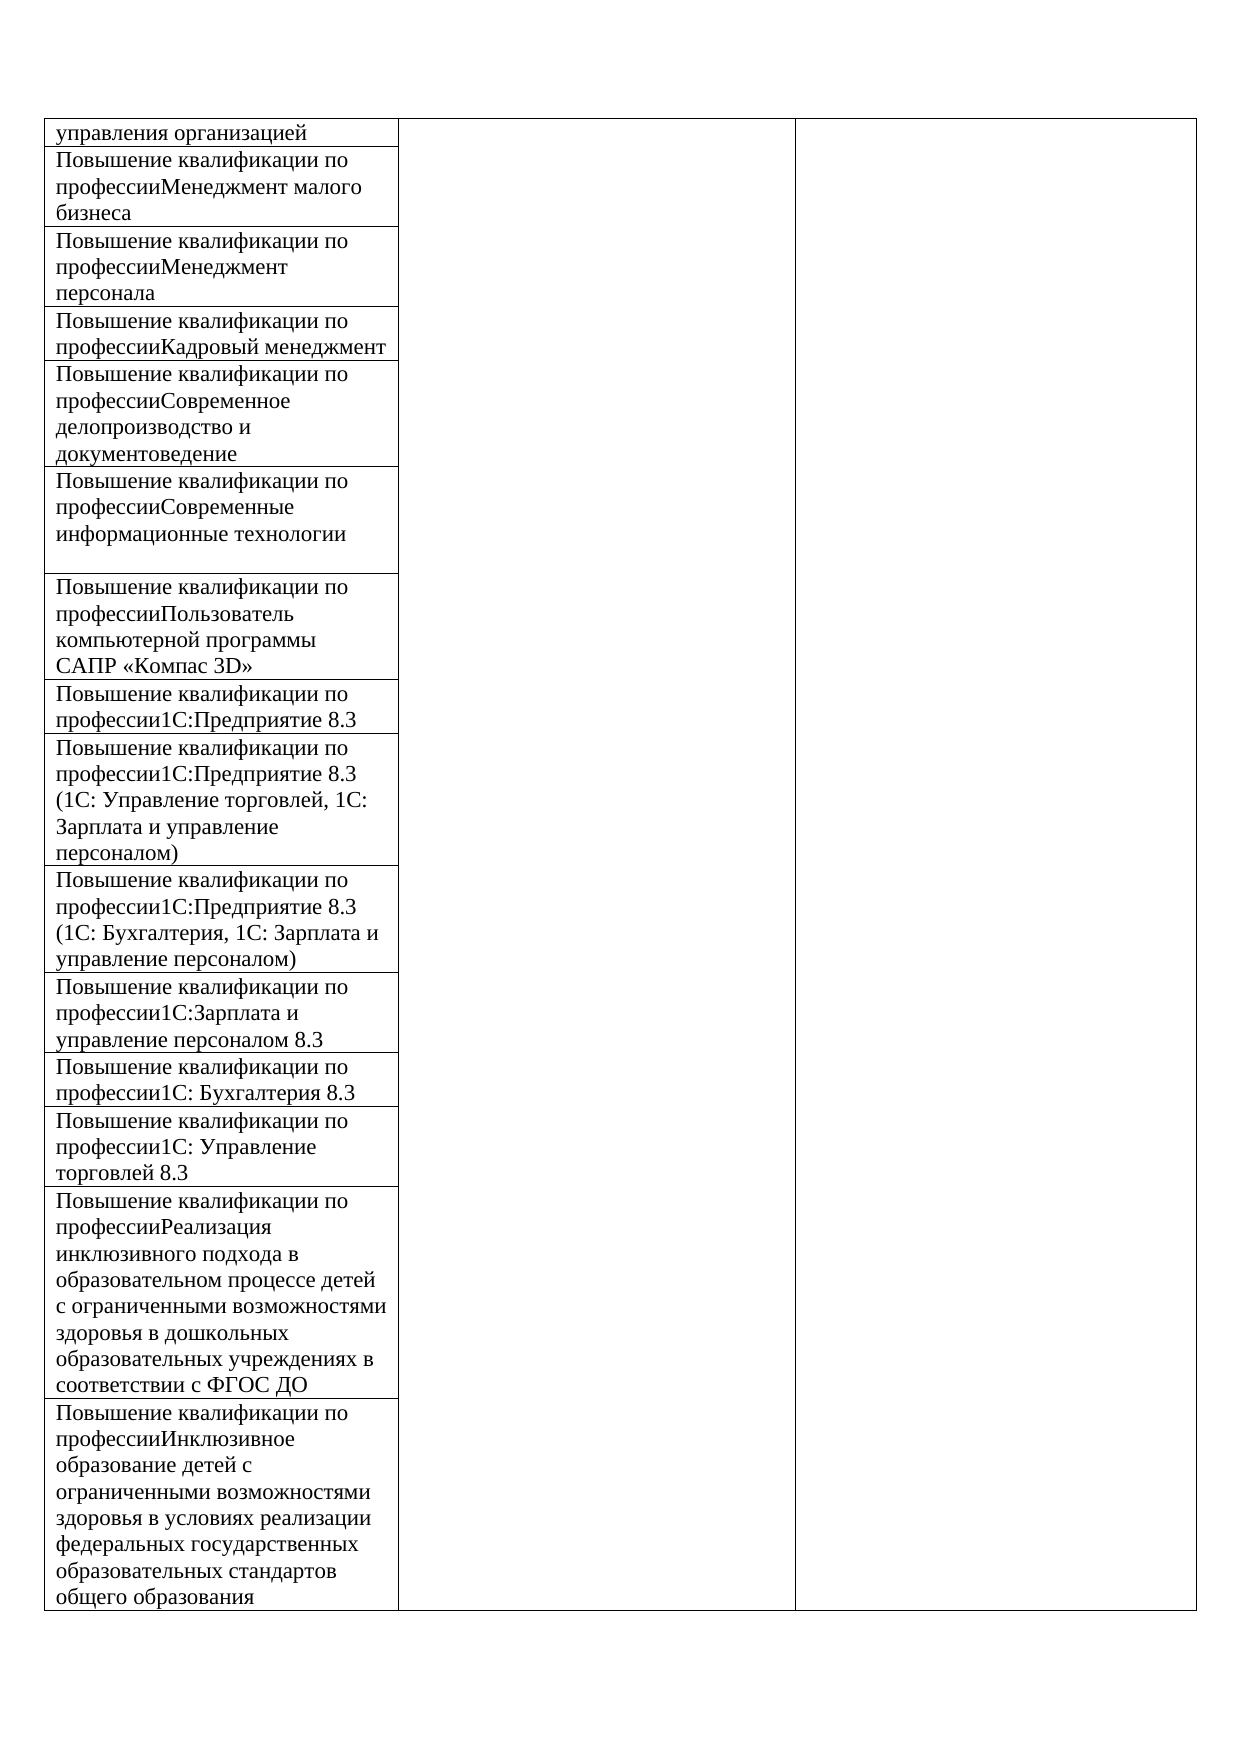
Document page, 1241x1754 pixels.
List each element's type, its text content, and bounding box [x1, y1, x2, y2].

table_cell Повышение квалификации по профессииМенеджмент персонала [45, 227, 398, 306]
table_cell Повышение квалификации по профессииМенеджмент малого бизнеса [45, 147, 398, 226]
table_cell Повышение квалификации по профессииПользователь компьютерной программы САПР «Компас 3D» [45, 574, 398, 679]
table_cell Повышение квалификации по профессииСовременное делопроизводство и документоведение [45, 361, 398, 466]
table_cell Повышение квалификации по профессии1С:Предприятие 8.3 (1С: Бухгалтерия, 1С: Зарплата и управление персоналом) [45, 866, 398, 972]
table_cell Повышение квалификации по профессии1С:Предприятие 8.3 (1С: Управление торговлей, 1С: Зарплата и управление персоналом) [45, 734, 398, 865]
table_cell Повышение квалификации по профессииСовременные информационные технологии [45, 467, 398, 572]
table_cell Повышение квалификации по профессии1С:Зарплата и управление персоналом 8.3 [45, 973, 398, 1052]
table_cell Повышение квалификации по профессии1С:Предприятие 8.3 [45, 680, 398, 733]
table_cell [45, 119, 398, 146]
table_cell Повышение квалификации по профессииРеализация инклюзивного подхода в образовательном процессе детей с ограниченными возможностями здоровья в дошкольных образовательных учреждениях в соответствии с ФГОС ДО [45, 1187, 398, 1398]
table_cell Повышение квалификации по профессии1С: Бухгалтерия 8.3 [45, 1053, 398, 1106]
table_cell Повышение квалификации по профессииИнклюзивное образование детей с ограниченными возможностями здоровья в условиях реализации федеральных государственных образовательных стандартов общего образования [45, 1399, 398, 1609]
table_cell Повышение квалификации по профессии1С: Управление торговлей 8.3 [45, 1107, 398, 1186]
table_cell Повышение квалификации по профессииКадровый менеджмент [45, 307, 398, 359]
